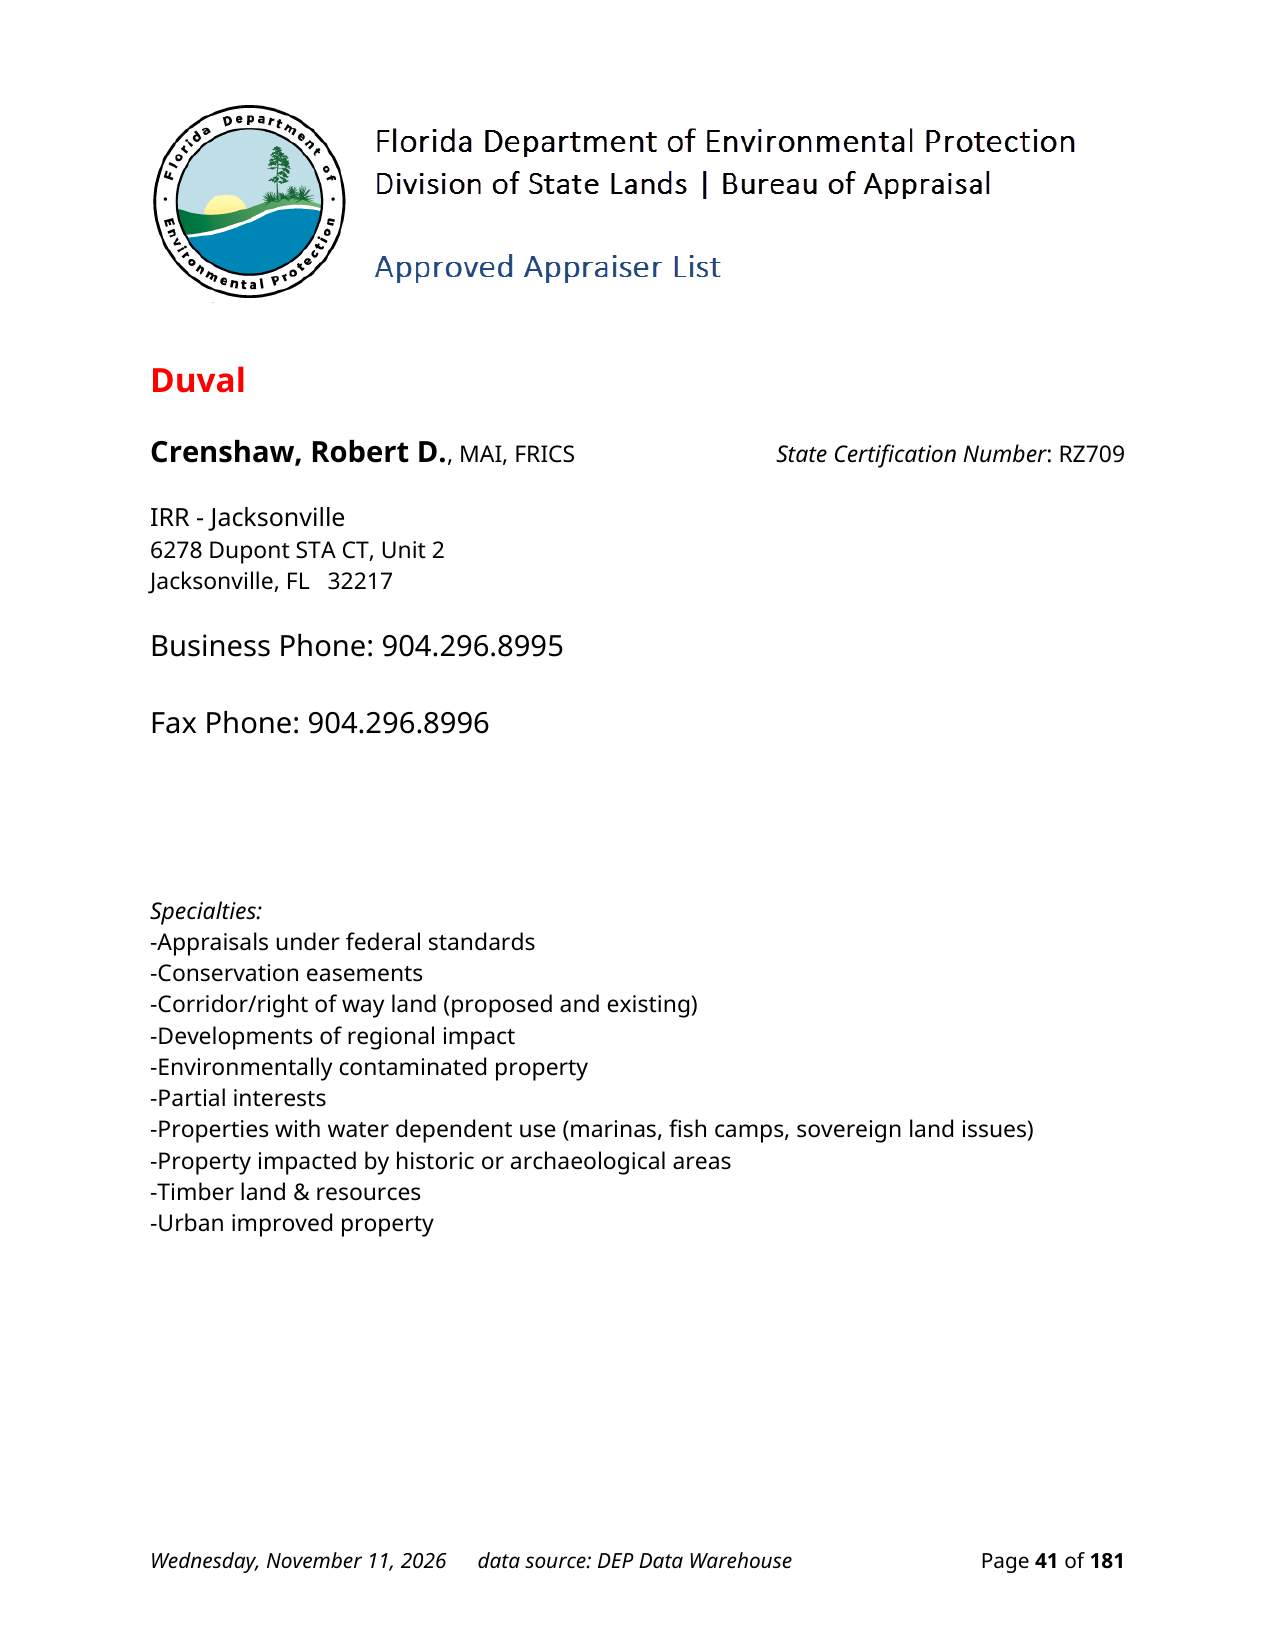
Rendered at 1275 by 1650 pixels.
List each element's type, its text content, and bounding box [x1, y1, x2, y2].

text Jacksonville, FL 32217 [150, 565, 1125, 596]
text -Property impacted by historic or archaeological areas [150, 1144, 1125, 1176]
text Fax Phone: 904.296.8996 [150, 703, 1125, 742]
text -Corridor/right of way land (proposed and existing) [150, 988, 1125, 1019]
text -Properties with water dependent use (marinas, fish camps, sovereign land issues) [150, 1113, 1125, 1144]
text -Timber land & resources [150, 1176, 1125, 1207]
text -Partial interests [150, 1082, 1125, 1113]
text -Environmentally contaminated property [150, 1051, 1125, 1082]
text Specialties: [150, 894, 1125, 926]
text -Developments of regional impact [150, 1019, 1125, 1051]
text Business Phone: 904.296.8995 [150, 626, 1125, 665]
picture [150, 102, 1125, 303]
text -Conservation easements [150, 957, 1125, 988]
text Crenshaw, Robert D., MAI, FRICS State Certification Number: RZ709 [150, 431, 1125, 471]
subtitle Duval [150, 356, 1125, 402]
text -Urban improved property [150, 1207, 1125, 1238]
text -Appraisals under federal standards [150, 926, 1125, 957]
text 6278 Dupont STA CT, Unit 2 [150, 534, 1125, 565]
text IRR - Jacksonville [150, 500, 1125, 534]
